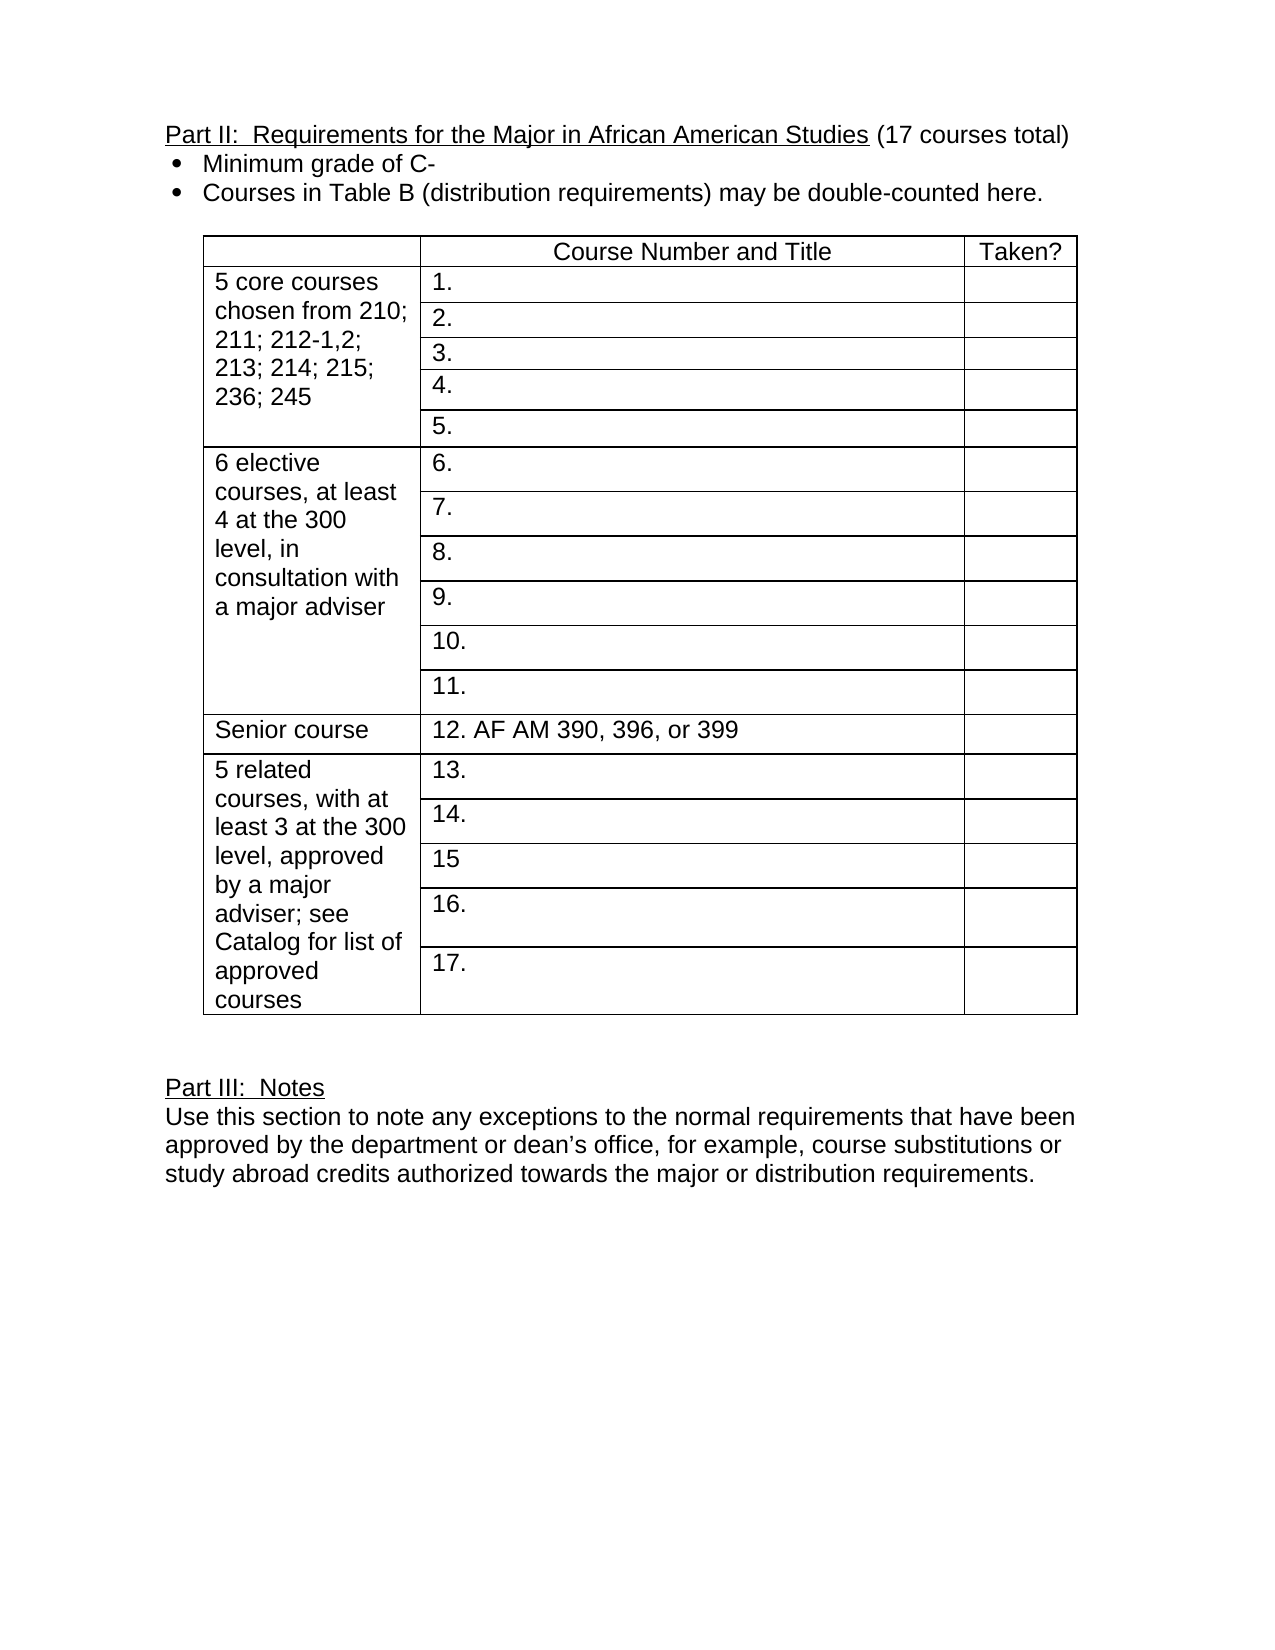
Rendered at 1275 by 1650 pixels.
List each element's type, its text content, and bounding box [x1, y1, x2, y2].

table_header Taken? [965, 237, 1076, 266]
table_cell 1. [421, 267, 964, 301]
table_cell 17. [421, 948, 964, 1014]
table_cell 15 [421, 844, 964, 887]
table_cell [965, 755, 1076, 798]
table_cell [965, 448, 1076, 491]
table_cell [965, 537, 1076, 580]
table_cell [965, 492, 1076, 535]
table_cell 16. [421, 889, 964, 946]
table_cell [965, 267, 1076, 301]
text Part II: Requirements for the Major in African American Studies (17 courses total) [165, 120, 1110, 149]
list Courses in Table B (distribution requirements) may be double-counted here. [172, 178, 1110, 206]
table_cell 11. [421, 671, 964, 714]
table_cell [965, 948, 1076, 1014]
table_cell [965, 303, 1076, 336]
table_cell 12. AF AM 390, 396, or 399 [421, 715, 964, 753]
table_cell 4. [421, 370, 964, 409]
table_cell [965, 889, 1076, 946]
table_cell [965, 715, 1076, 753]
table_cell [965, 338, 1076, 369]
table_header [204, 237, 420, 266]
table_cell 5 core courses chosen from 210; 211; 212-1,2; 213; 214; 215; 236; 245 [204, 267, 420, 446]
table_cell Senior course [204, 715, 420, 753]
table_cell 9. [421, 582, 964, 624]
table_cell 13. [421, 755, 964, 798]
table_cell 10. [421, 626, 964, 669]
subtitle Part III: Notes [165, 1073, 1110, 1101]
table_cell [965, 582, 1076, 624]
table_cell [965, 671, 1076, 714]
table_cell [965, 626, 1076, 669]
table_cell [965, 370, 1076, 409]
table_cell 14. [421, 800, 964, 842]
table_cell 7. [421, 492, 964, 535]
table_cell [965, 800, 1076, 842]
table_cell 3. [421, 338, 964, 369]
text Use this section to note any exceptions to the normal requirements that have been approved by the department or dean’s office, for example, course substitutions or study abroad credits authorized towards the major or distribution requirements. [165, 1101, 1110, 1188]
table_cell 8. [421, 537, 964, 580]
table_cell 6. [421, 448, 964, 491]
table_cell 6 elective courses, at least 4 at the 300 level, in consultation with a major adviser [204, 448, 420, 714]
table_cell [965, 844, 1076, 887]
table_cell 5. [421, 411, 964, 446]
table_cell 2. [421, 303, 964, 336]
table_cell [965, 411, 1076, 446]
list Minimum grade of C- [172, 149, 1110, 178]
table_cell 5 related courses, with at least 3 at the 300 level, approved by a major adviser; see Catalog for list of approved courses [204, 755, 420, 1014]
table_header Course Number and Title [421, 237, 964, 266]
